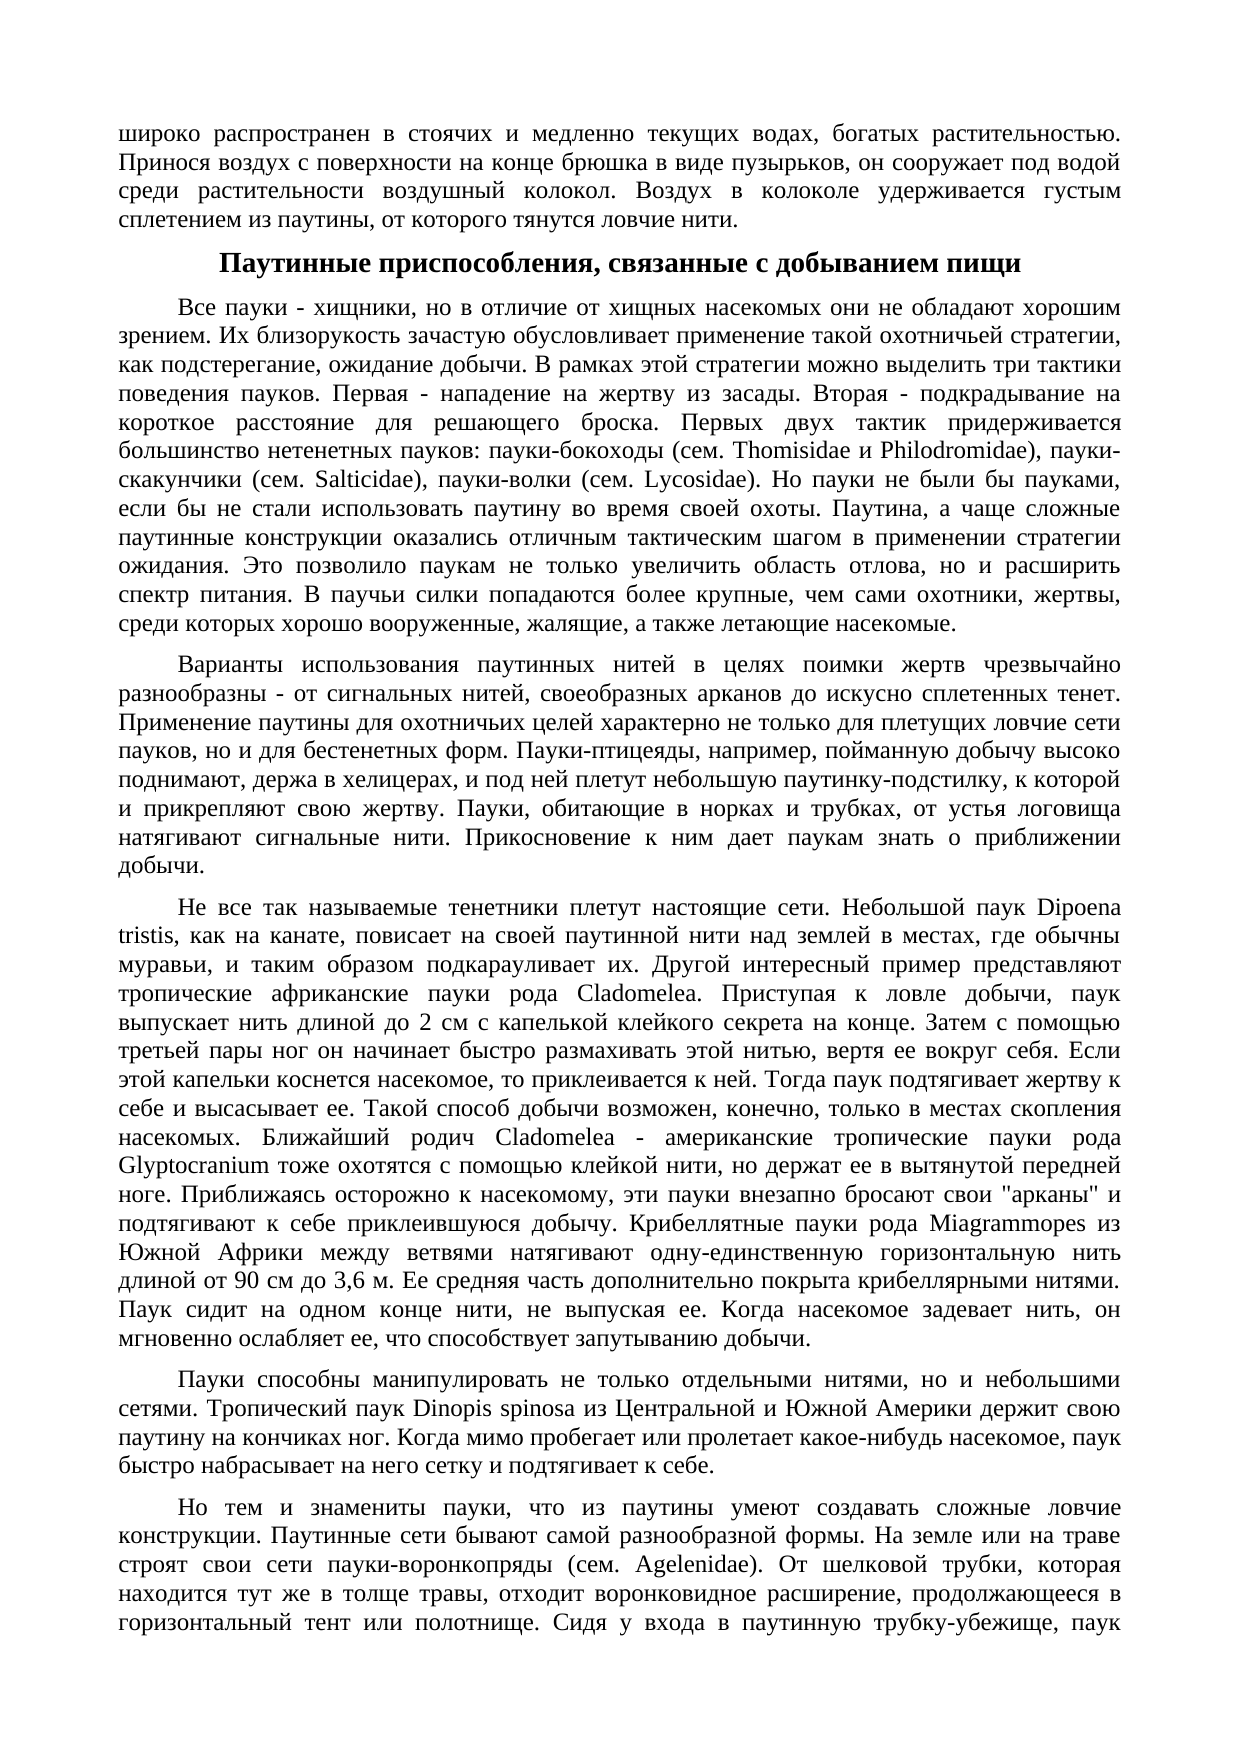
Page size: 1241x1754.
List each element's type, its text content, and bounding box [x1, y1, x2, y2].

text Варианты использования паутинных нитей в целях поимки жертв чрезвычайно разнообразны - от сигнальных нитей, своеобразных арканов до искусно сплетенных тенет. Применение паутины для охотничьих целей характерно не только для плетущих ловчие сети пауков, но и для бестенетных форм. Пауки-птицеяды, например, пойманную добычу высоко поднимают, держа в хелицерах, и под ней плетут небольшую паутинку-подстилку, к которой и прикрепляют свою жертву. Пауки, обитающие в норках и трубках, от устья логовища натягивают сигнальные нити. Прикосновение к ним дает паукам знать о приближении добычи. [118, 649, 1122, 879]
text Пауки способны манипулировать не только отдельными нитями, но и небольшими сетями. Тропический паук Dinopis spinosa из Центральной и Южной Америки держит свою паутину на кончиках ног. Когда мимо пробегает или пролетает какое-нибудь насекомое, паук быстро набрасывает на него сетку и подтягивает к себе. [118, 1364, 1122, 1479]
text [118, 118, 1122, 233]
text Паутинные приспособления, связанные с добыванием пищи [118, 246, 1122, 279]
text Не все так называемые тенетники плетут настоящие сети. Небольшой паук Dipoena tristis, как на канате, повисает на своей паутинной нити над землей в местах, где обычны муравьи, и таким образом подкарауливает их. Другой интересный пример представляют тропические африканские пауки рода Cladomelea. Приступая к ловле добычи, паук выпускает нить длиной до 2 см с капелькой клейкого секрета на конце. Затем с помощью третьей пары ног он начинает быстро размахивать этой нитью, вертя ее вокруг себя. Если этой капельки коснется насекомое, то приклеивается к ней. Тогда паук подтягивает жертву к себе и высасывает ее. Такой способ добычи возможен, конечно, только в местах скопления насекомых. Ближайший родич Cladomelea - американские тропические пауки рода Glyptocranium тоже охотятся с помощью клейкой нити, но держат ее в вытянутой передней ноге. Приближаясь осторожно к насекомому, эти пауки внезапно бросают свои "арканы" и подтягивают к себе приклеившуюся добычу. Крибеллятные пауки рода Miagrammopes из Южной Африки между ветвями натягивают одну-единственную горизонтальную нить длиной от 90 см до 3,6 м. Ее средняя часть дополнительно покрыта крибеллярными нитями. Паук сидит на одном конце нити, не выпуская ее. Когда насекомое задевает нить, он мгновенно ослабляет ее, что способствует запутыванию добычи. [118, 892, 1122, 1352]
text Все пауки - хищники, но в отличие от хищных насекомых они не обладают хорошим зрением. Их близорукость зачастую обусловливает применение такой охотничьей стратегии, как подстерегание, ожидание добычи. В рамках этой стратегии можно выделить три тактики поведения пауков. Первая - нападение на жертву из засады. Вторая - подкрадывание на короткое расстояние для решающего броска. Первых двух тактик придерживается большинство нетенетных пауков: пауки-бокоходы (сем. Thomisidae и Philodromidae), пауки-скакунчики (сем. Salticidae), пауки-волки (сем. Lycosidae). Но пауки не были бы пауками, если бы не стали использовать паутину во время своей охоты. Паутина, а чаще сложные паутинные конструкции оказались отличным тактическим шагом в применении стратегии ожидания. Это позволило паукам не только увеличить область отлова, но и расширить спектр питания. В паучьи силки попадаются более крупные, чем сами охотники, жертвы, среди которых хорошо вооруженные, жалящие, а также летающие насекомые. [118, 292, 1122, 637]
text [118, 1492, 1122, 1635]
